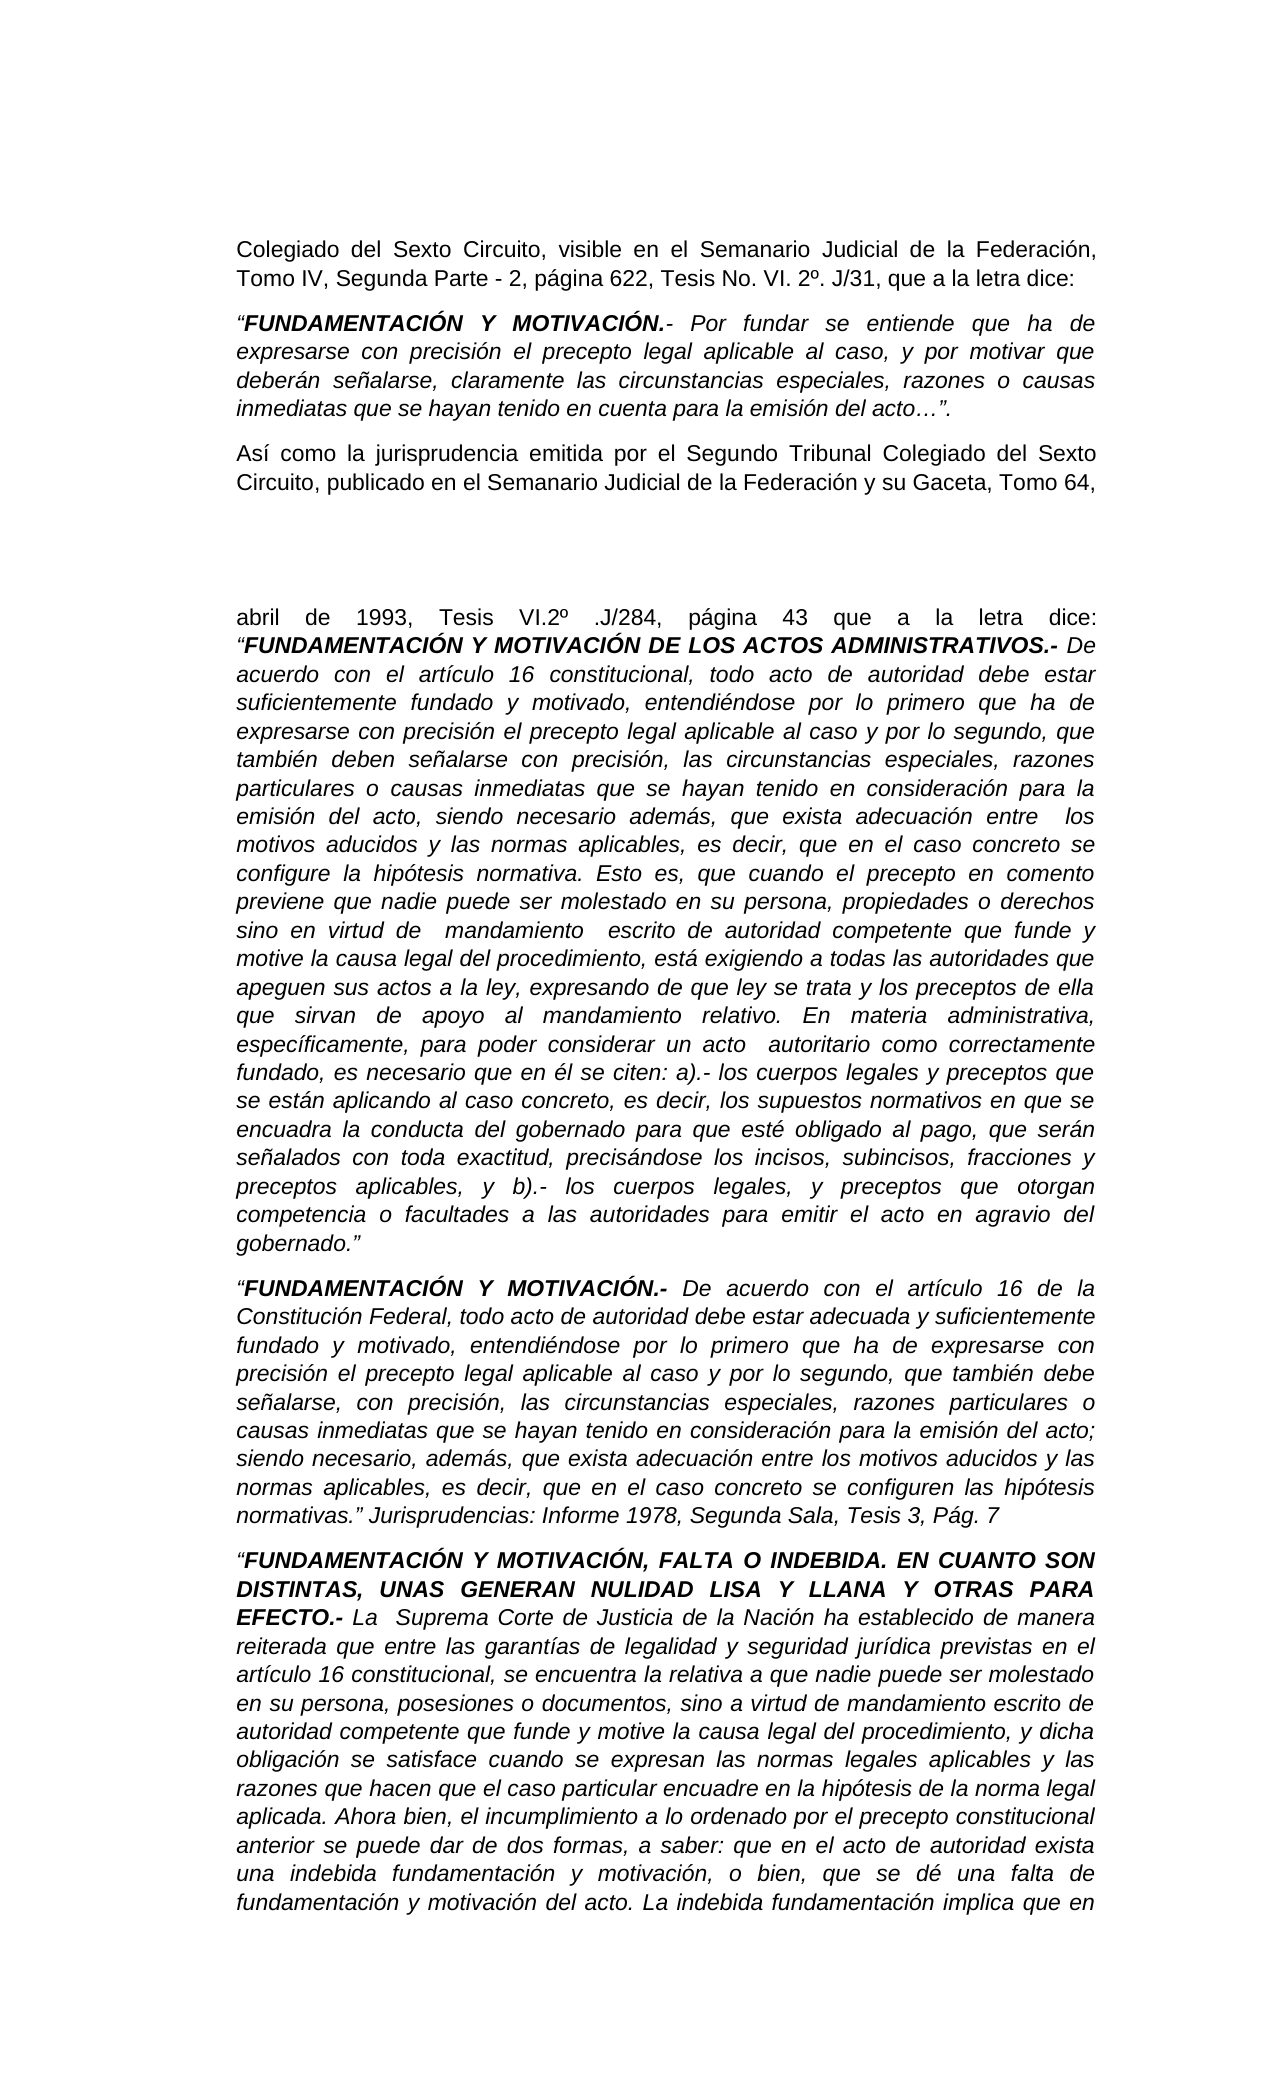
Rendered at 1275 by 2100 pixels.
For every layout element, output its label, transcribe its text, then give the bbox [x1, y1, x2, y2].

text “FUNDAMENTACIÓN Y MOTIVACIÓN.- De acuerdo con el artículo 16 de la Constitución Federal, todo acto de autoridad debe estar adecuada y suficientemente fundado y motivado, entendiéndose por lo primero que ha de expresarse con precisión el precepto legal aplicable al caso y por lo segundo, que también debe señalarse, con precisión, las circunstancias especiales, razones particulares o causas inmediatas que se hayan tenido en consideración para la emisión del acto; siendo necesario, además, que exista adecuación entre los motivos aducidos y las normas aplicables, es decir, que en el caso concreto se configuren las hipótesis normativas.” Jurisprudencias: Informe 1978, Segunda Sala, Tesis 3, Pág. 7 [236, 1275, 1098, 1528]
text “FUNDAMENTACIÓN Y MOTIVACIÓN.- Por fundar se entiende que ha de expresarse con precisión el precepto legal aplicable al caso, y por motivar que deberán señalarse, claramente las circunstancias especiales, razones o causas inmediatas que se hayan tenido en cuenta para la emisión del acto…”. [236, 310, 1098, 421]
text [236, 236, 1098, 291]
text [236, 1547, 1098, 1915]
text Así como la jurisprudencia emitida por el Segundo Tribunal Colegiado del Sexto Circuito, publicado en el Semanario Judicial de la Federación y su Gaceta, Tomo 64, [236, 440, 1098, 495]
text abril de 1993, Tesis VI.2º .J/284, página 43 que a la letra dice: “FUNDAMENTACIÓN Y MOTIVACIÓN DE LOS ACTOS ADMINISTRATIVOS.- De acuerdo con el artículo 16 constitucional, todo acto de autoridad debe estar suficientemente fundado y motivado, entendiéndose por lo primero que ha de expresarse con precisión el precepto legal aplicable al caso y por lo segundo, que también deben señalarse con precisión, las circunstancias especiales, razones particulares o causas inmediatas que se hayan tenido en consideración para la emisión del acto, siendo necesario además, que exista adecuación entre los motivos aducidos y las normas aplicables, es decir, que en el caso concreto se configure la hipótesis normativa. Esto es, que cuando el precepto en comento previene que nadie puede ser molestado en su persona, propiedades o derechos sino en virtud de mandamiento escrito de autoridad competente que funde y motive la causa legal del procedimiento, está exigiendo a todas las autoridades que apeguen sus actos a la ley, expresando de que ley se trata y los preceptos de ella que sirvan de apoyo al mandamiento relativo. En materia administrativa, específicamente, para poder considerar un acto autoritario como correctamente fundado, es necesario que en él se citen: a).- los cuerpos legales y preceptos que se están aplicando al caso concreto, es decir, los supuestos normativos en que se encuadra la conducta del gobernado para que esté obligado al pago, que serán señalados con toda exactitud, precisándose los incisos, subincisos, fracciones y preceptos aplicables, y b).- los cuerpos legales, y preceptos que otorgan competencia o facultades a las autoridades para emitir el acto en agravio del gobernado.” [236, 604, 1098, 1256]
